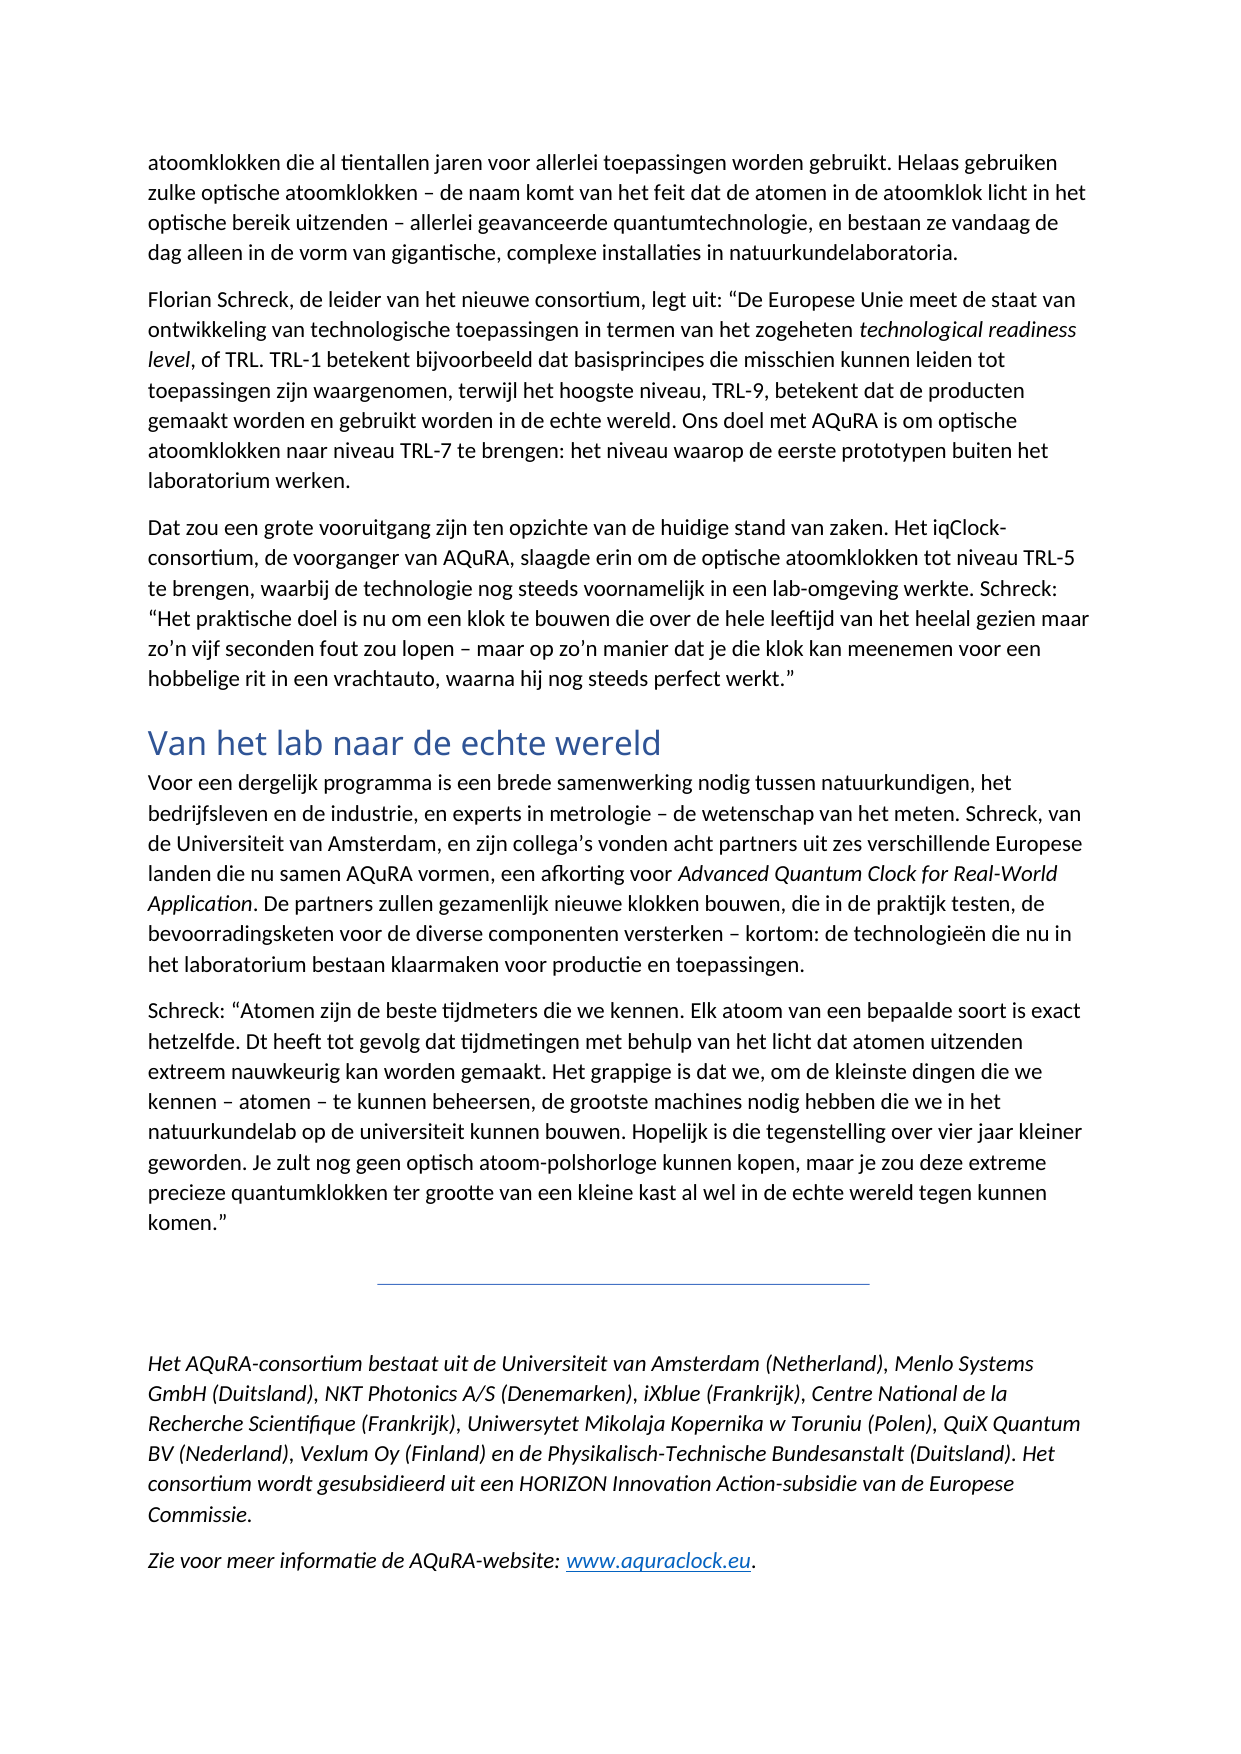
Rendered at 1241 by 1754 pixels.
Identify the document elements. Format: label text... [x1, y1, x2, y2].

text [148, 148, 1093, 266]
text Voor een dergelijk programma is een brede samenwerking nodig tussen natuurkundigen, het bedrijfsleven en de industrie, en experts in metrologie – de wetenschap van het meten. Schreck, van de Universiteit van Amsterdam, en zijn collega’s vonden acht partners uit zes verschillende Europese landen die nu samen AQuRA vormen, een afkorting voor Advanced Quantum Clock for Real-World Application. De partners zullen gezamenlijk nieuwe klokken bouwen, die in de praktijk testen, de bevoorradingsketen voor de diverse componenten versterken – kortom: de technologieën die nu in het laboratorium bestaan klaarmaken voor productie en toepassingen. [148, 768, 1093, 978]
text Dat zou een grote vooruitgang zijn ten opzichte van de huidige stand van zaken. Het iqClock-consortium, de voorganger van AQuRA, slaagde erin om de optische atoomklokken tot niveau TRL-5 te brengen, waarbij de technologie nog steeds voornamelijk in een lab-omgeving werkte. Schreck: “Het praktische doel is nu om een klok te bouwen die over de hele leeftijd van het heelal gezien maar zo’n vijf seconden fout zou lopen – maar op zo’n manier dat je die klok kan meenemen voor een hobbelige rit in een vrachtauto, waarna hij nog steeds perfect werkt.” [148, 513, 1093, 692]
text Zie voor meer informatie de AQuRA-website: www.aquraclock.eu. [148, 1547, 1093, 1574]
subtitle Van het lab naar de echte wereld [148, 719, 1093, 765]
text Schreck: “Atomen zijn de beste tijdmeters die we kennen. Elk atoom van een bepaalde soort is exact hetzelfde. Dt heeft tot gevolg dat tijdmetingen met behulp van het licht dat atomen uitzenden extreem nauwkeurig kan worden gemaakt. Het grappige is dat we, om de kleinste dingen die we kennen – atomen – te kunnen beheersen, de grootste machines nodig hebben die we in het natuurkundelab op de universiteit kunnen bouwen. Hopelijk is die tegenstelling over vier jaar kleiner geworden. Je zult nog geen optisch atoom-polshorloge kunnen kopen, maar je zou deze extreme precieze quantumklokken ter grootte van een kleine kast al wel in de echte wereld tegen kunnen komen.” [148, 997, 1093, 1236]
text Florian Schreck, de leider van het nieuwe consortium, legt uit: “De Europese Unie meet de staat van ontwikkeling van technologische toepassingen in termen van het zogeheten technological readiness level, of TRL. TRL-1 betekent bijvoorbeeld dat basisprincipes die misschien kunnen leiden tot toepassingen zijn waargenomen, terwijl het hoogste niveau, TRL-9, betekent dat de producten gemaakt worden en gebruikt worden in de echte wereld. Ons doel met AQuRA is om optische atoomklokken naar niveau TRL-7 te brengen: het niveau waarop de eerste prototypen buiten het laboratorium werken. [148, 285, 1093, 494]
text Het AQuRA-consortium bestaat uit de Universiteit van Amsterdam (Netherland), Menlo Systems GmbH (Duitsland), NKT Photonics A/S (Denemarken), iXblue (Frankrijk), Centre National de la Recherche Scientifique (Frankrijk), Uniwersytet Mikolaja Kopernika w Toruniu (Polen), QuiX Quantum BV (Nederland), Vexlum Oy (Finland) en de Physikalisch-Technische Bundesanstalt (Duitsland). Het consortium wordt gesubsidieerd uit een HORIZON Innovation Action-subsidie van de Europese Commissie. [148, 1349, 1093, 1528]
